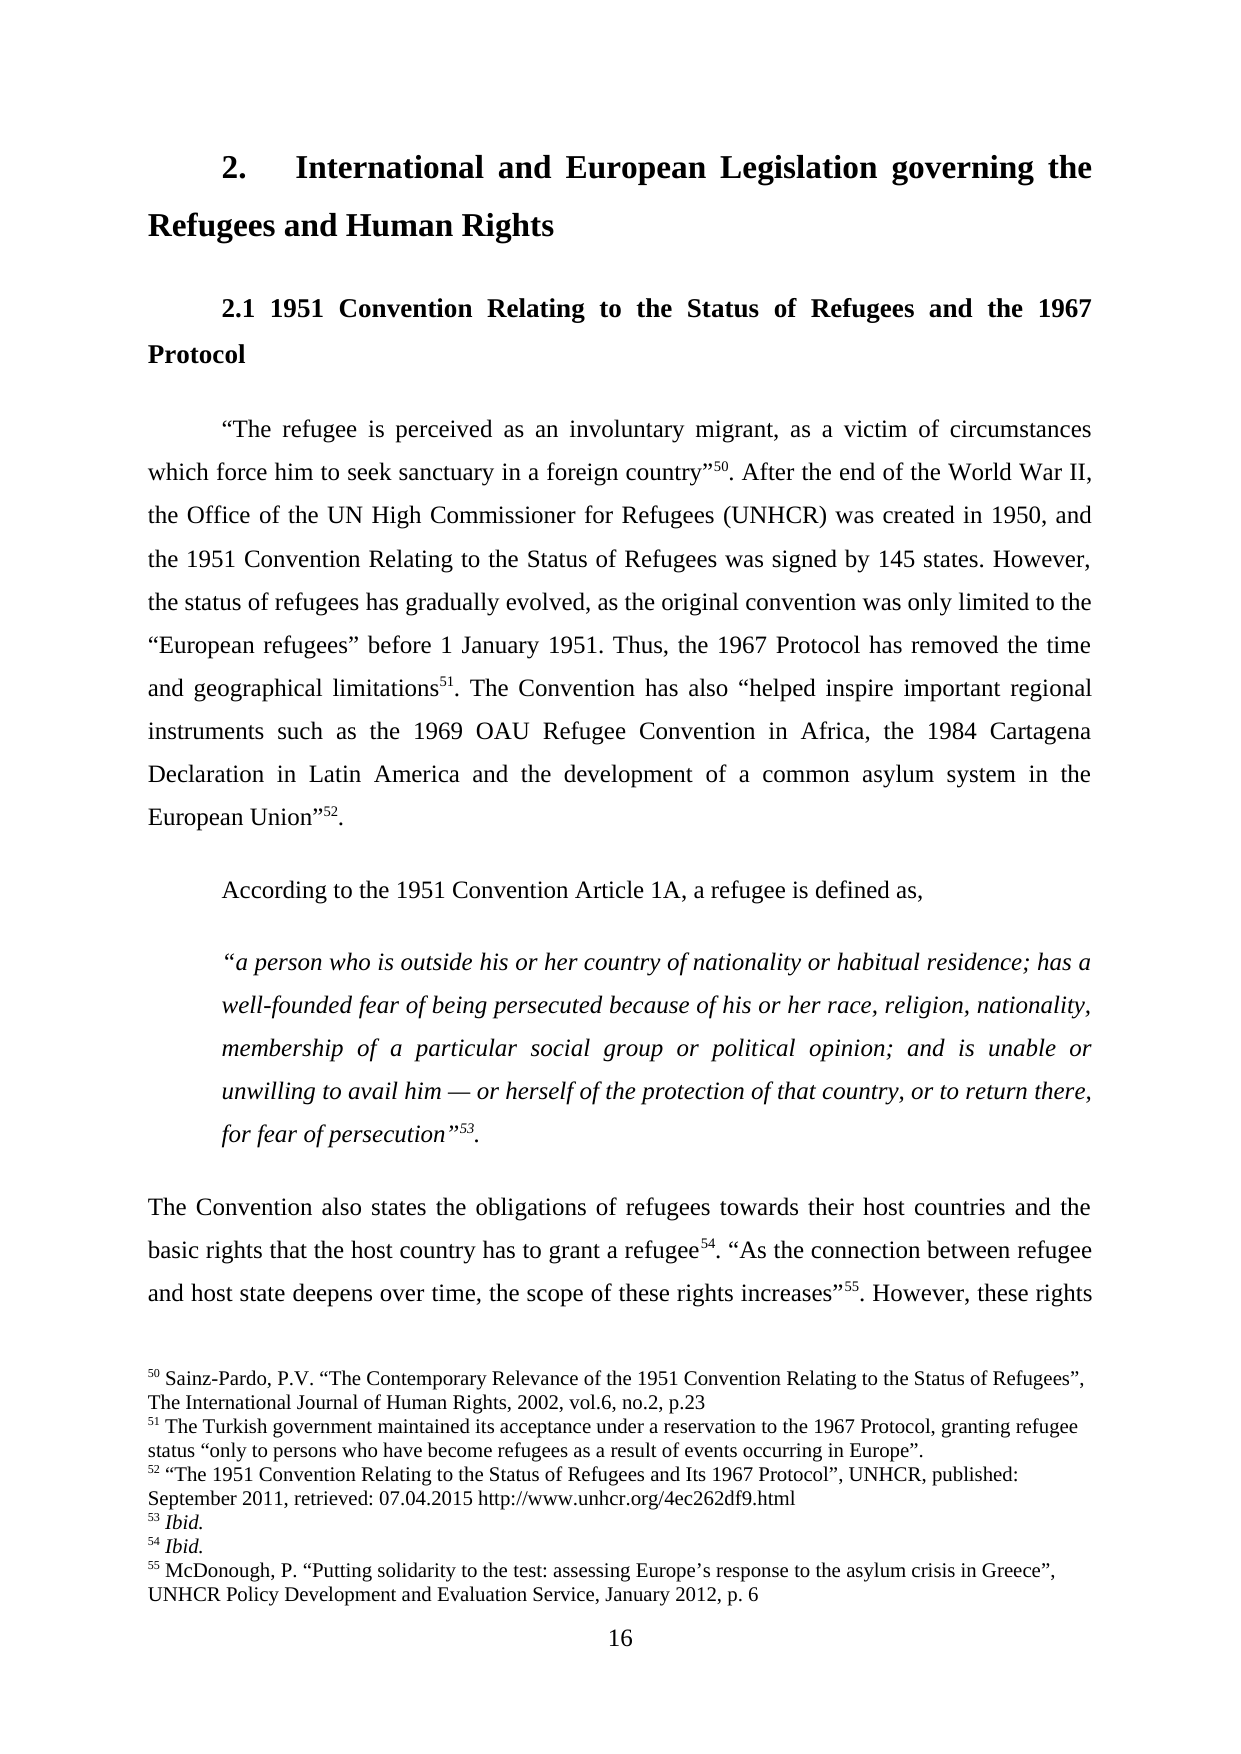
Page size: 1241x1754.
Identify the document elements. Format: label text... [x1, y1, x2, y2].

text “The refugee is perceived as an involuntary migrant, as a victim of circumstances which force him to seek sanctuary in a foreign country”. After the end of the World War II, the Office of the UN High Commissioner for Refugees (UNHCR) was created in 1950, and the 1951 Convention Relating to the Status of Refugees was signed by 145 states. However, the status of refugees has gradually evolved, as the original convention was only limited to the “European refugees” before 1 January 1951. Thus, the 1967 Protocol has removed the time and geographical limitations. The Convention has also “helped inspire important regional instruments such as the 1969 OAU Refugee Convention in Africa, the 1984 Cartagena Declaration in Latin America and the development of a common asylum system in the European Union”. [148, 414, 1093, 831]
subtitle International and European Legislation governing the Refugees and Human Rights [148, 148, 1093, 243]
text “a person who is outside his or her country of nationality or habitual residence; has a well-founded fear of being persecuted because of his or her race, religion, nationality, membership of a particular social group or political opinion; and is unable or unwilling to avail him — or herself of the protection of that country, or to return there, for fear of persecution”. [221, 947, 1093, 1148]
text According to the 1951 Convention Article 1A, a refugee is defined as, [148, 875, 1093, 903]
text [148, 1192, 1093, 1307]
subtitle 2.1 1951 Convention Relating to the Status of Refugees and the 1967 Protocol [148, 292, 1093, 369]
